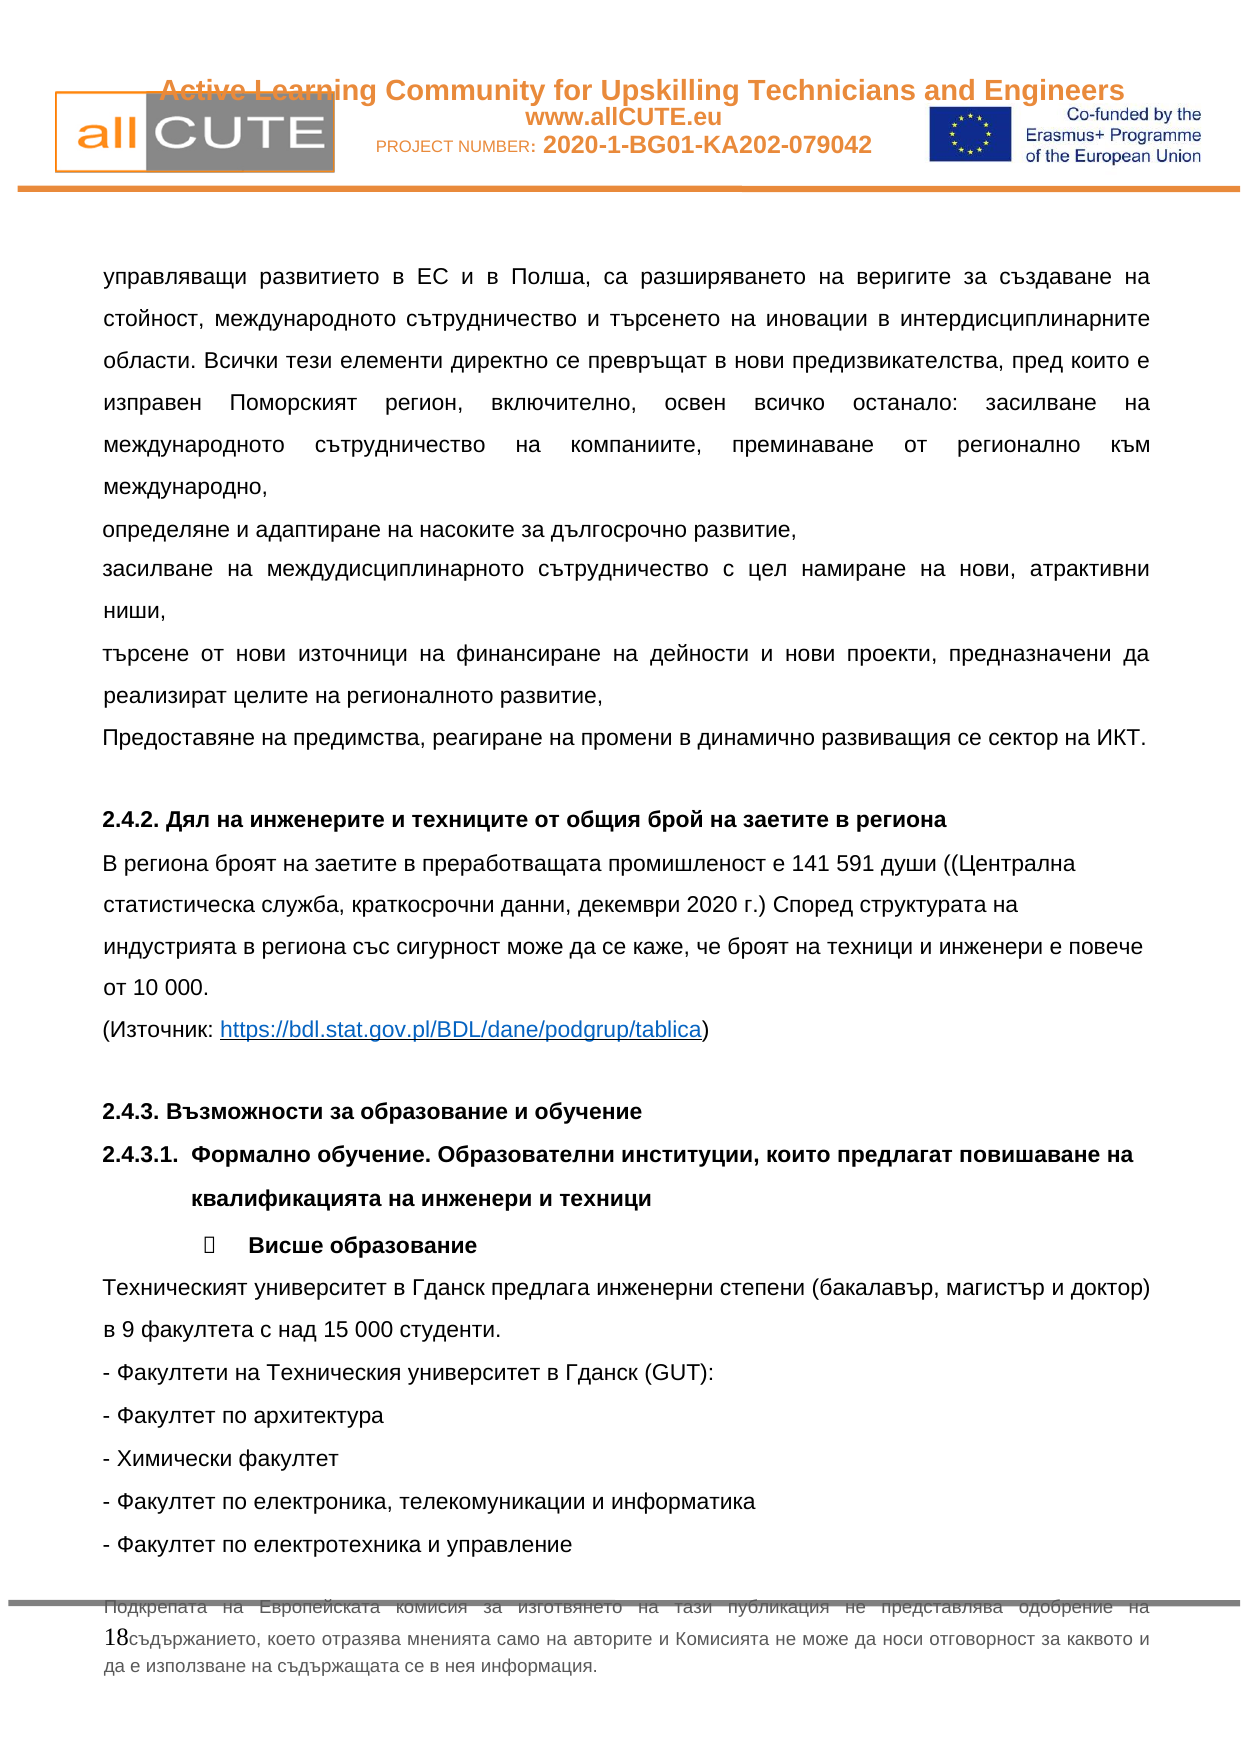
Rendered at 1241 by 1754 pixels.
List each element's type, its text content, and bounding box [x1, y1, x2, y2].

text засилване на междудисциплинарното сътрудничество с цел намиране на нови, атрактивни ниши, [102, 555, 1151, 623]
text В региона броят на заетите в преработващата промишленост е 141 591 души ((Централна статистическа служба, краткосрочни данни, декември 2020 г.) Според структурата на индустрията в региона със сигурност може да се каже, че броят на техници и инженери е повече от 10 000. [102, 849, 1150, 1001]
text Предоставяне на предимства, реагиране на промени в динамично развиващия се сектор на ИКТ. [102, 724, 1151, 751]
subtitle  Висше образование [102, 1229, 1151, 1260]
subtitle 2.4.3. Възможности за образование и обучение [102, 1098, 1151, 1124]
text търсене от нови източници на финансиране на дейности и нови проекти, предназначени да реализират целите на регионалното развитие, [102, 640, 1151, 708]
text определяне и адаптиране на насоките за дългосрочно развитие, [102, 516, 1151, 542]
list Факултети на Техническия университет в Гданск (GUT): [102, 1359, 1151, 1385]
list Химически факултет [102, 1445, 1151, 1471]
list Факултет по архитектура [102, 1402, 1151, 1428]
picture [912, 91, 1215, 177]
picture [55, 91, 335, 173]
picture [1026, 91, 1033, 97]
list Факултет по електротехника и управление [102, 1531, 1151, 1557]
text 2.4.3.1. Формално обучение. Образователни институции, които предлагат повишаване на квалификацията на инженери и техници [102, 1141, 1151, 1211]
list Факултет по електроника, телекомуникации и информатика [102, 1488, 1151, 1514]
text (Източник: https://bdl.stat.gov.pl/BDL/dane/podgrup/tablica) [102, 1016, 1151, 1042]
subtitle 2.4.2. Дял на инженерите и техниците от общия брой на заетите в региона [102, 806, 1151, 833]
picture [963, 91, 970, 98]
text Техническият университет в Гданск предлага инженерни степени (бакалавър, магистър и доктор) в 9 факултета с над 15 000 студенти. [102, 1274, 1151, 1342]
